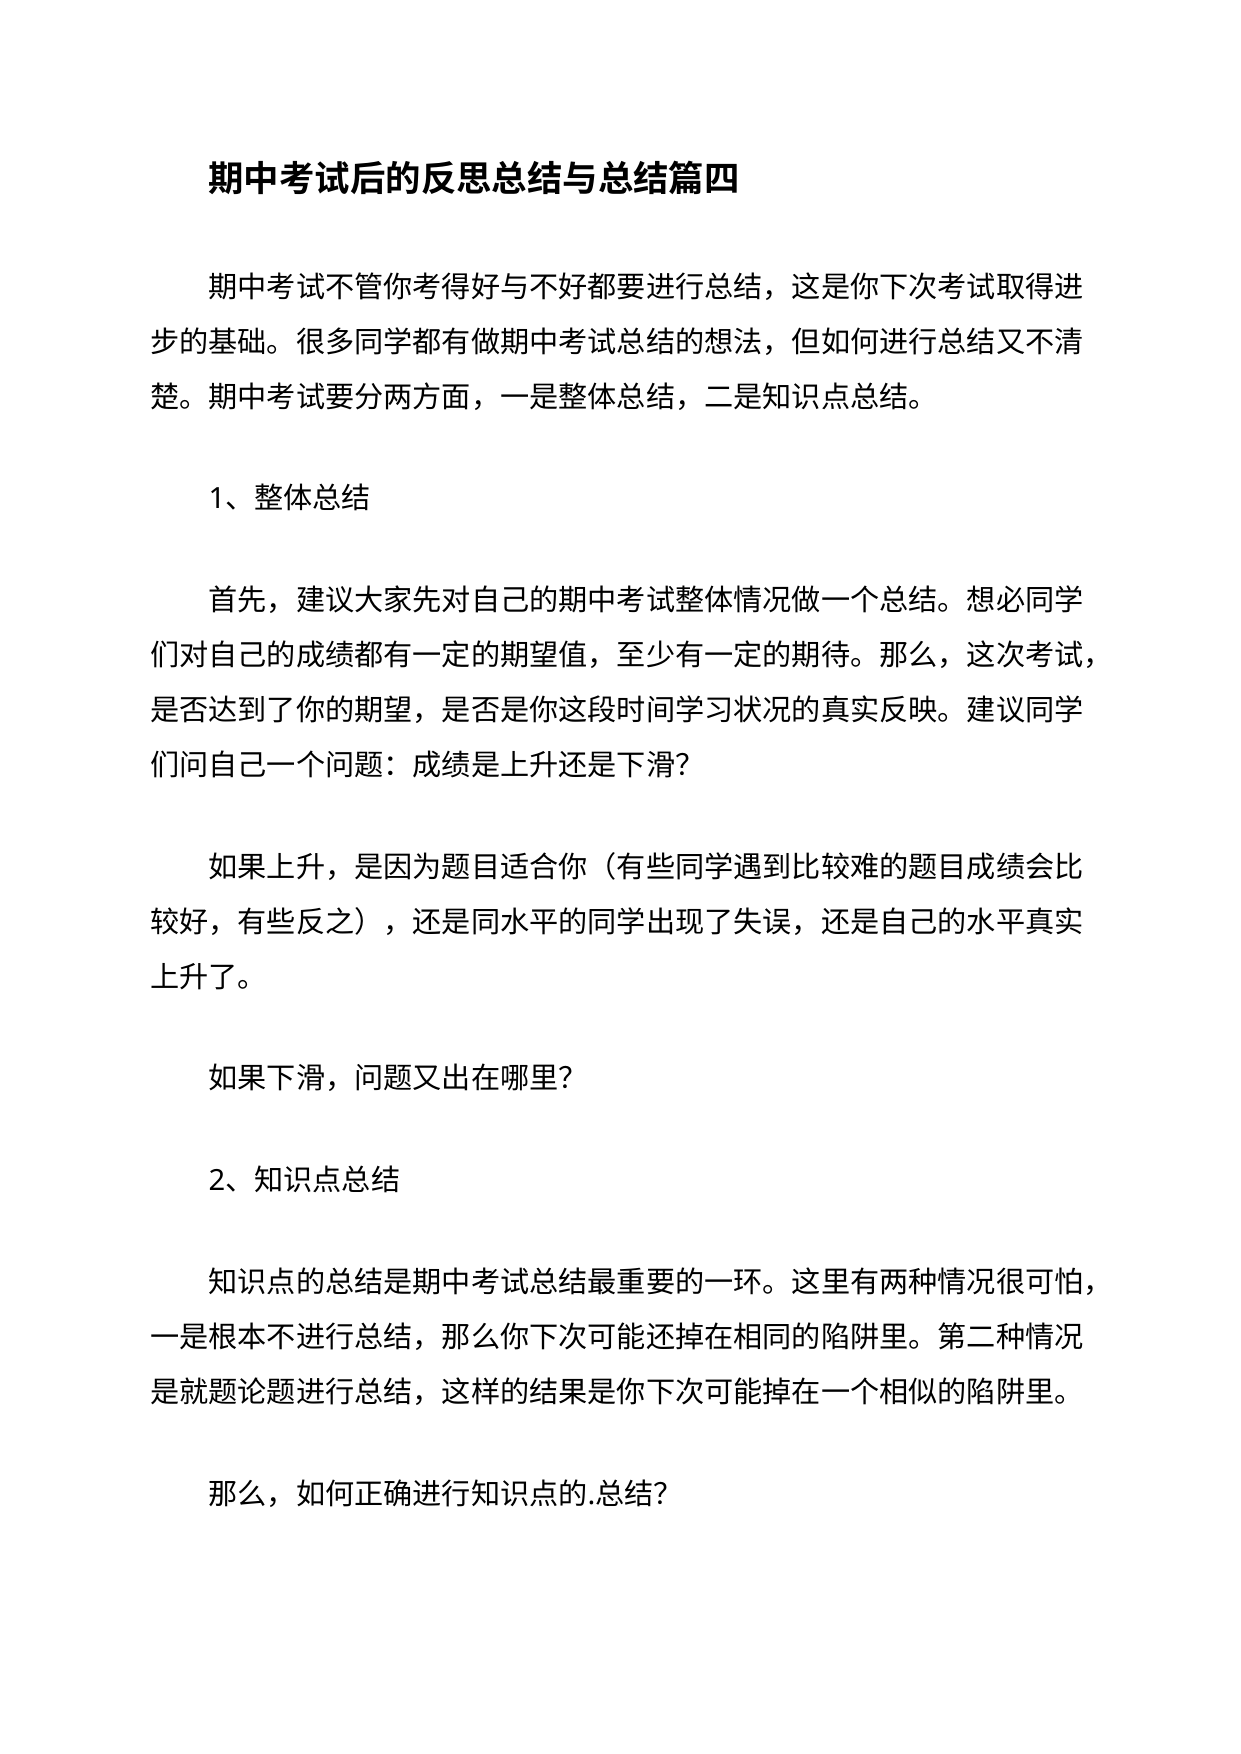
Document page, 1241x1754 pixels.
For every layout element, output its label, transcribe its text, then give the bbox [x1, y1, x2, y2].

text 1、整体总结 [150, 475, 1090, 517]
text 期中考试不管你考得好与不好都要进行总结，这是你下次考试取得进步的基础。很多同学都有做期中考试总结的想法，但如何进行总结又不清楚。期中考试要分两方面，一是整体总结，二是知识点总结。 [150, 263, 1090, 416]
text 首先，建议大家先对自己的期中考试整体情况做一个总结。想必同学们对自己的成绩都有一定的期望值，至少有一定的期待。那么，这次考试，是否达到了你的期望，是否是你这段时间学习状况的真实反映。建议同学们问自己一个问题：成绩是上升还是下滑？ [150, 577, 1090, 784]
text 那么，如何正确进行知识点的.总结？ [150, 1470, 1090, 1513]
text 如果上升，是因为题目适合你（有些同学遇到比较难的题目成绩会比较好，有些反之），还是同水平的同学出现了失误，还是自己的水平真实上升了。 [150, 843, 1090, 996]
text 知识点的总结是期中考试总结最重要的一环。这里有两种情况很可怕，一是根本不进行总结，那么你下次可能还掉在相同的陷阱里。第二种情况是就题论题进行总结，这样的结果是你下次可能掉在一个相似的陷阱里。 [150, 1259, 1090, 1411]
text 如果下滑，问题又出在哪里？ [150, 1055, 1090, 1097]
text 2、知识点总结 [150, 1157, 1090, 1199]
text 期中考试后的反思总结与总结篇四 [150, 150, 1090, 201]
